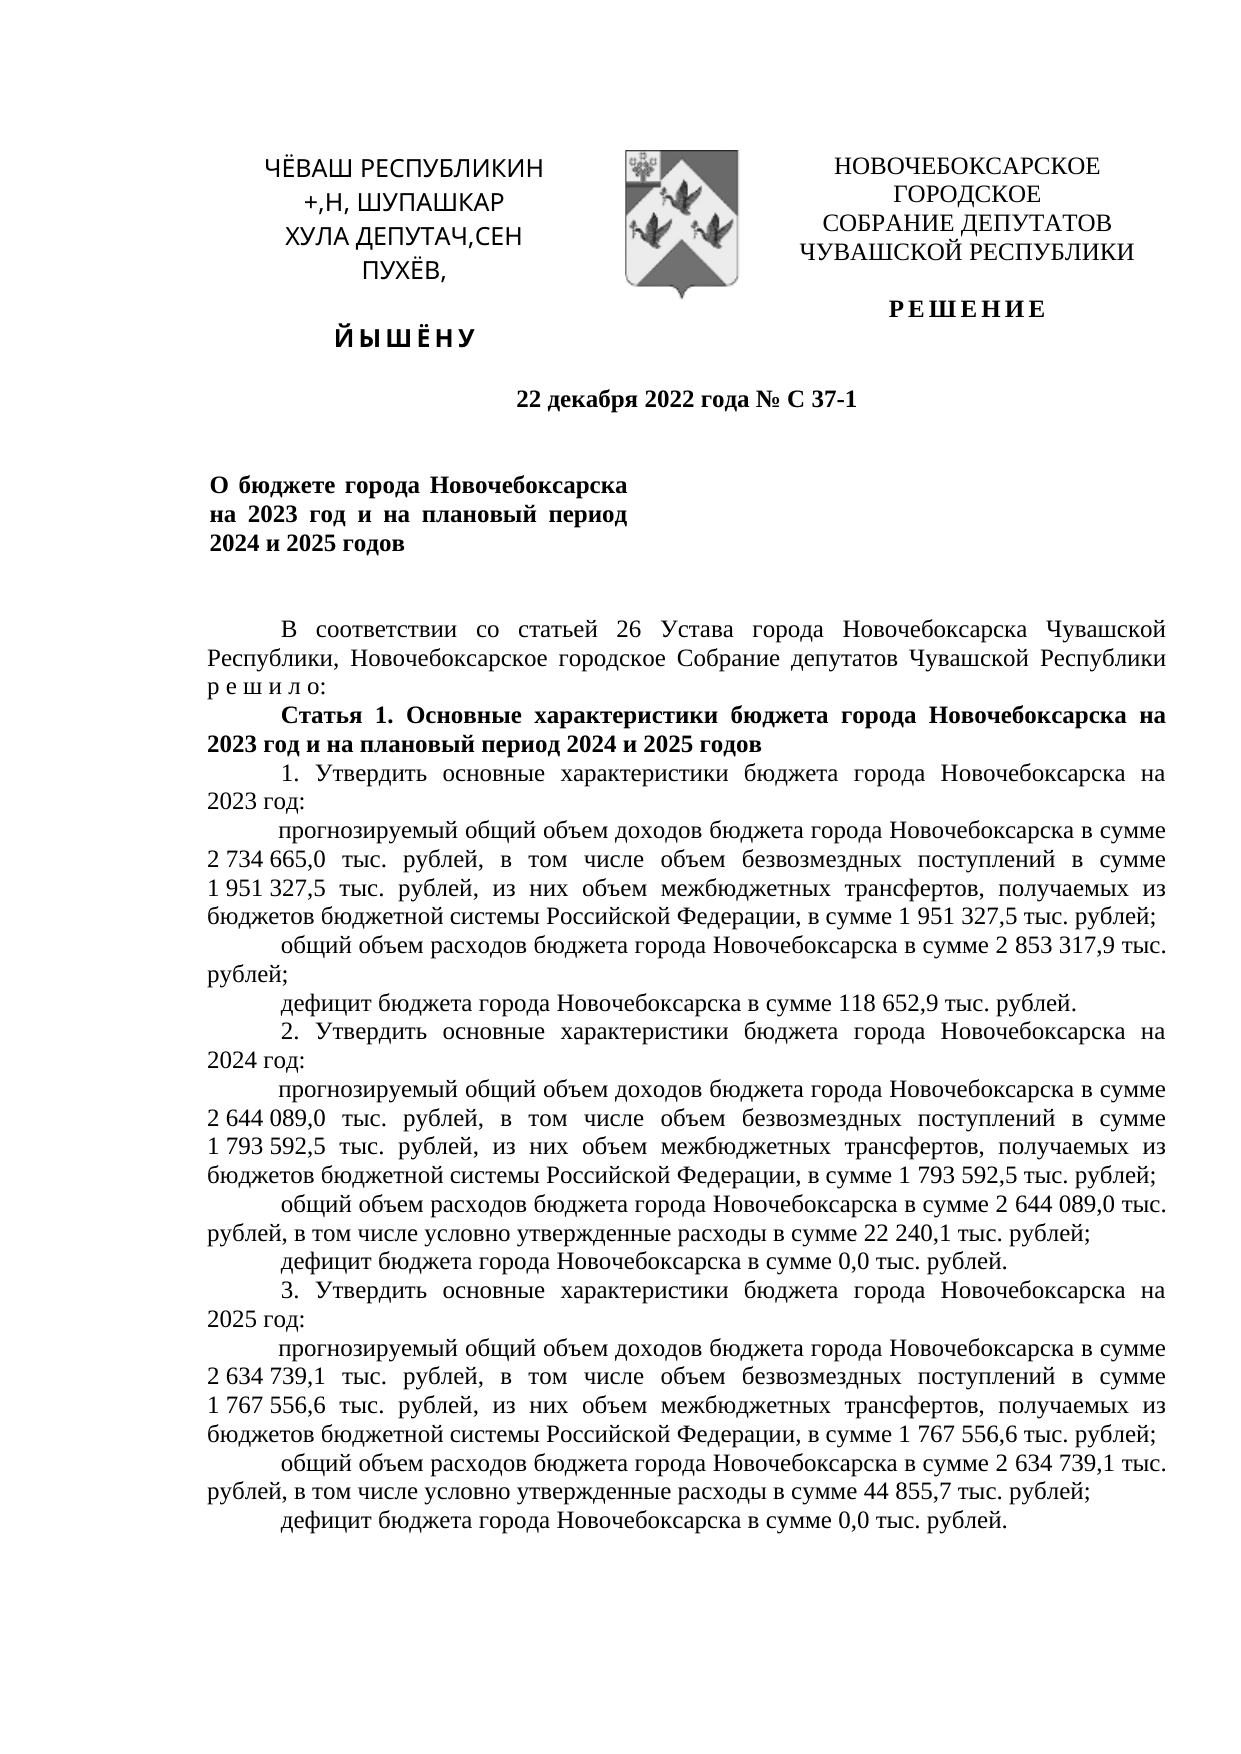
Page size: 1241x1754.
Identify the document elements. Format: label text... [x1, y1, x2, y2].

text общий объем расходов бюджета города Новочебоксарска в сумме 2 853 317,9 тыс. рублей; [207, 930, 1167, 988]
text дефицит бюджета города Новочебоксарска в сумме 118 652,9 тыс. рублей. [207, 988, 1167, 1016]
text 22 декабря 2022 года № С 37-1 [207, 384, 1167, 413]
text общий объем расходов бюджета города Новочебоксарска в сумме 2 644 089,0 тыс. рублей, в том числе условно утвержденные расходы в сумме 22 240,1 тыс. рублей; [207, 1189, 1167, 1246]
text прогнозируемый общий объем доходов бюджета города Новочебоксарска в сумме 2 644 089,0 тыс. рублей, в том числе объем безвозмездных поступлений в сумме 1 793 592,5 тыс. рублей, из них объем межбюджетных трансфертов, получаемых из бюджетов бюджетной системы Российской Федерации, в сумме 1 793 592,5 тыс. рублей; [207, 1074, 1167, 1189]
text дефицит бюджета города Новочебоксарска в сумме 0,0 тыс. рублей. [207, 1246, 1167, 1275]
text прогнозируемый общий объем доходов бюджета города Новочебоксарска в сумме 2 734 665,0 тыс. рублей, в том числе объем безвозмездных поступлений в сумме 1 951 327,5 тыс. рублей, из них объем межбюджетных трансфертов, получаемых из бюджетов бюджетной системы Российской Федерации, в сумме 1 951 327,5 тыс. рублей; [207, 815, 1167, 930]
table_header НОВОЧЕБОКСАРСКОЕ ГОРОДСКОЕ СОБРАНИЕ ДЕПУТАТОВ ЧУВАШСКОЙ РЕСПУБЛИКИ РЕШЕНИЕ [767, 151, 1167, 355]
table_header О бюджете города Новочебоксарска на 2023 год и на плановый период 2024 и 2025 годов [198, 470, 639, 556]
text В соответствии со статьей 26 Устава города Новочебоксарска Чувашской Республики, Новочебоксарское городское Собрание депутатов Чувашской Республики р е ш и л о: [207, 614, 1167, 700]
text 3. Утвердить основные характеристики бюджета города Новочебоксарска на 2025 год: [207, 1275, 1167, 1333]
table_header [602, 151, 767, 355]
text дефицит бюджета города Новочебоксарска в сумме 0,0 тыс. рублей. [207, 1505, 1167, 1534]
text 2. Утвердить основные характеристики бюджета города Новочебоксарска на 2024 год: [207, 1016, 1167, 1074]
table_header ЧЁВАШ РЕСПУБЛИКИН +,Н, ШУПАШКАР ХУЛА ДЕПУТАЧ,СЕН ПУХЁВ, йышёну [206, 151, 602, 355]
text Статья 1. Основные характеристики бюджета города Новочебоксарска на 2023 год и на плановый период 2024 и 2025 годов [207, 700, 1167, 758]
text прогнозируемый общий объем доходов бюджета города Новочебоксарска в сумме 2 634 739,1 тыс. рублей, в том числе объем безвозмездных поступлений в сумме 1 767 556,6 тыс. рублей, из них объем межбюджетных трансфертов, получаемых из бюджетов бюджетной системы Российской Федерации, в сумме 1 767 556,6 тыс. рублей; [207, 1333, 1167, 1448]
text общий объем расходов бюджета города Новочебоксарска в сумме 2 634 739,1 тыс. рублей, в том числе условно утвержденные расходы в сумме 44 855,7 тыс. рублей; [207, 1448, 1167, 1505]
text 1. Утвердить основные характеристики бюджета города Новочебоксарска на 2023 год: [207, 758, 1167, 815]
